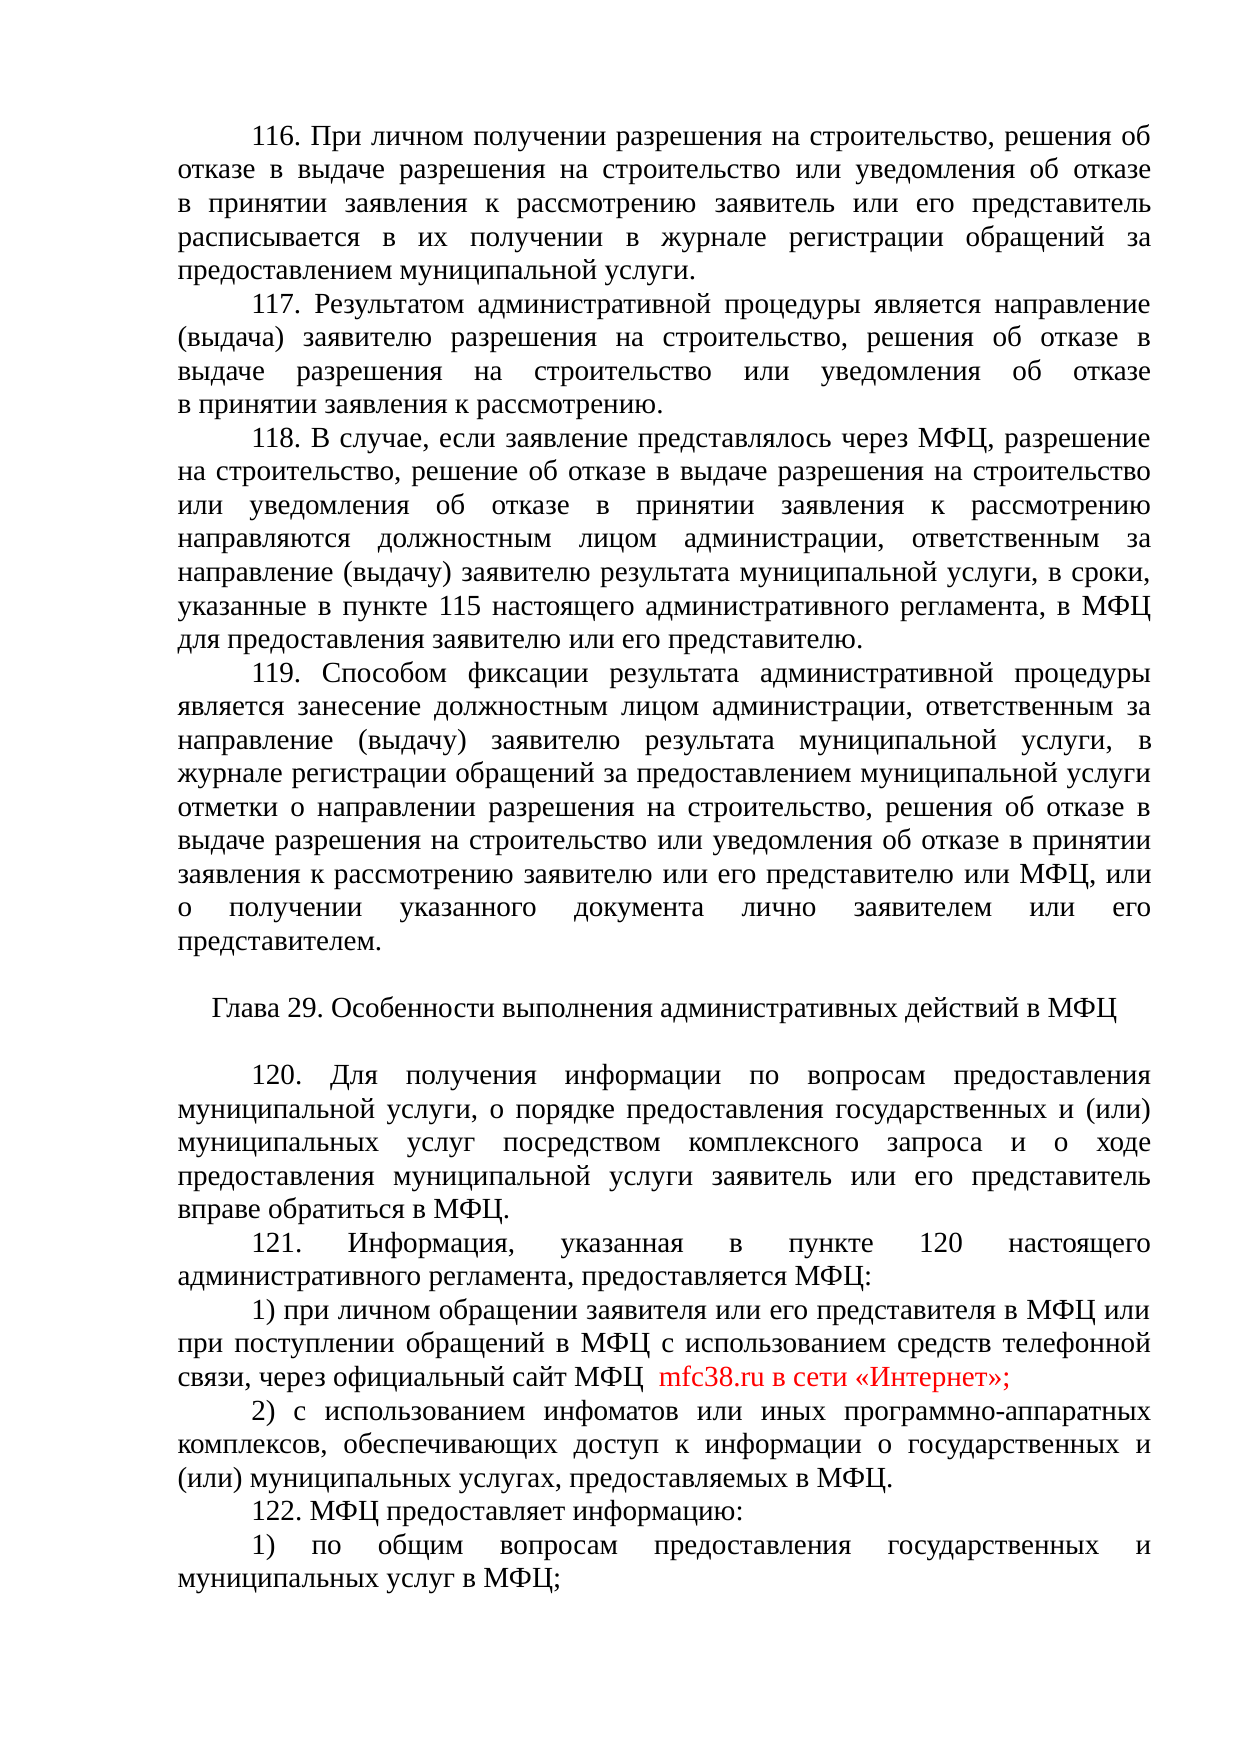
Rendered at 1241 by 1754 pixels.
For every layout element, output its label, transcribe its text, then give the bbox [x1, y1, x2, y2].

text 118. В случае, если заявление представлялось через МФЦ, разрешение на строительство, решение об отказе в выдаче разрешения на строительство или уведомления об отказе в принятии заявления к рассмотрению направляются должностным лицом администрации, ответственным за направление (выдачу) заявителю результата муниципальной услуги, в сроки, указанные в пункте 115 настоящего административного регламента, в МФЦ для предоставления заявителю или его представителю. [177, 420, 1152, 655]
text 116. При личном получении разрешения на строительство, решения об отказе в выдаче разрешения на строительство или уведомления об отказе в принятии заявления к рассмотрению заявитель или его представитель расписывается в их получении в журнале регистрации обращений за предоставлением муниципальной услуги. [177, 118, 1152, 286]
text 117. Результатом административной процедуры является направление (выдача) заявителю разрешения на строительство, решения об отказе в выдаче разрешения на строительство или уведомления об отказе в принятии заявления к рассмотрению. [177, 286, 1152, 420]
text 1) по общим вопросам предоставления государственных и муниципальных услуг в МФЦ; [177, 1527, 1152, 1594]
text Глава 29. Особенности выполнения административных действий в МФЦ [177, 990, 1152, 1024]
text 2) с использованием инфоматов или иных программно-аппаратных комплексов, обеспечивающих доступ к информации о государственных и (или) муниципальных услугах, предоставляемых в МФЦ. [177, 1393, 1152, 1493]
text 119. Способом фиксации результата административной процедуры является занесение должностным лицом администрации, ответственным за направление (выдачу) заявителю результата муниципальной услуги, в журнале регистрации обращений за предоставлением муниципальной услуги отметки о направлении разрешения на строительство, решения об отказе в выдаче разрешения на строительство или уведомления об отказе в принятии заявления к рассмотрению заявителю или его представителю или МФЦ, или о получении указанного документа лично заявителем или его представителем. [177, 655, 1152, 957]
text 122. МФЦ предоставляет информацию: [177, 1493, 1152, 1527]
text 120. Для получения информации по вопросам предоставления муниципальной услуги, о порядке предоставления государственных и (или) муниципальных услуг посредством комплексного запроса и о ходе предоставления муниципальной услуги заявитель или его представитель вправе обратиться в МФЦ. [177, 1057, 1152, 1225]
text 121. Информация, указанная в пункте 120 настоящего административного регламента, предоставляется МФЦ: [177, 1225, 1152, 1292]
text 1) при личном обращении заявителя или его представителя в МФЦ или при поступлении обращений в МФЦ с использованием средств телефонной связи, через официальный сайт МФЦ mfc38.ru в сети «Интернет»; [177, 1292, 1152, 1393]
